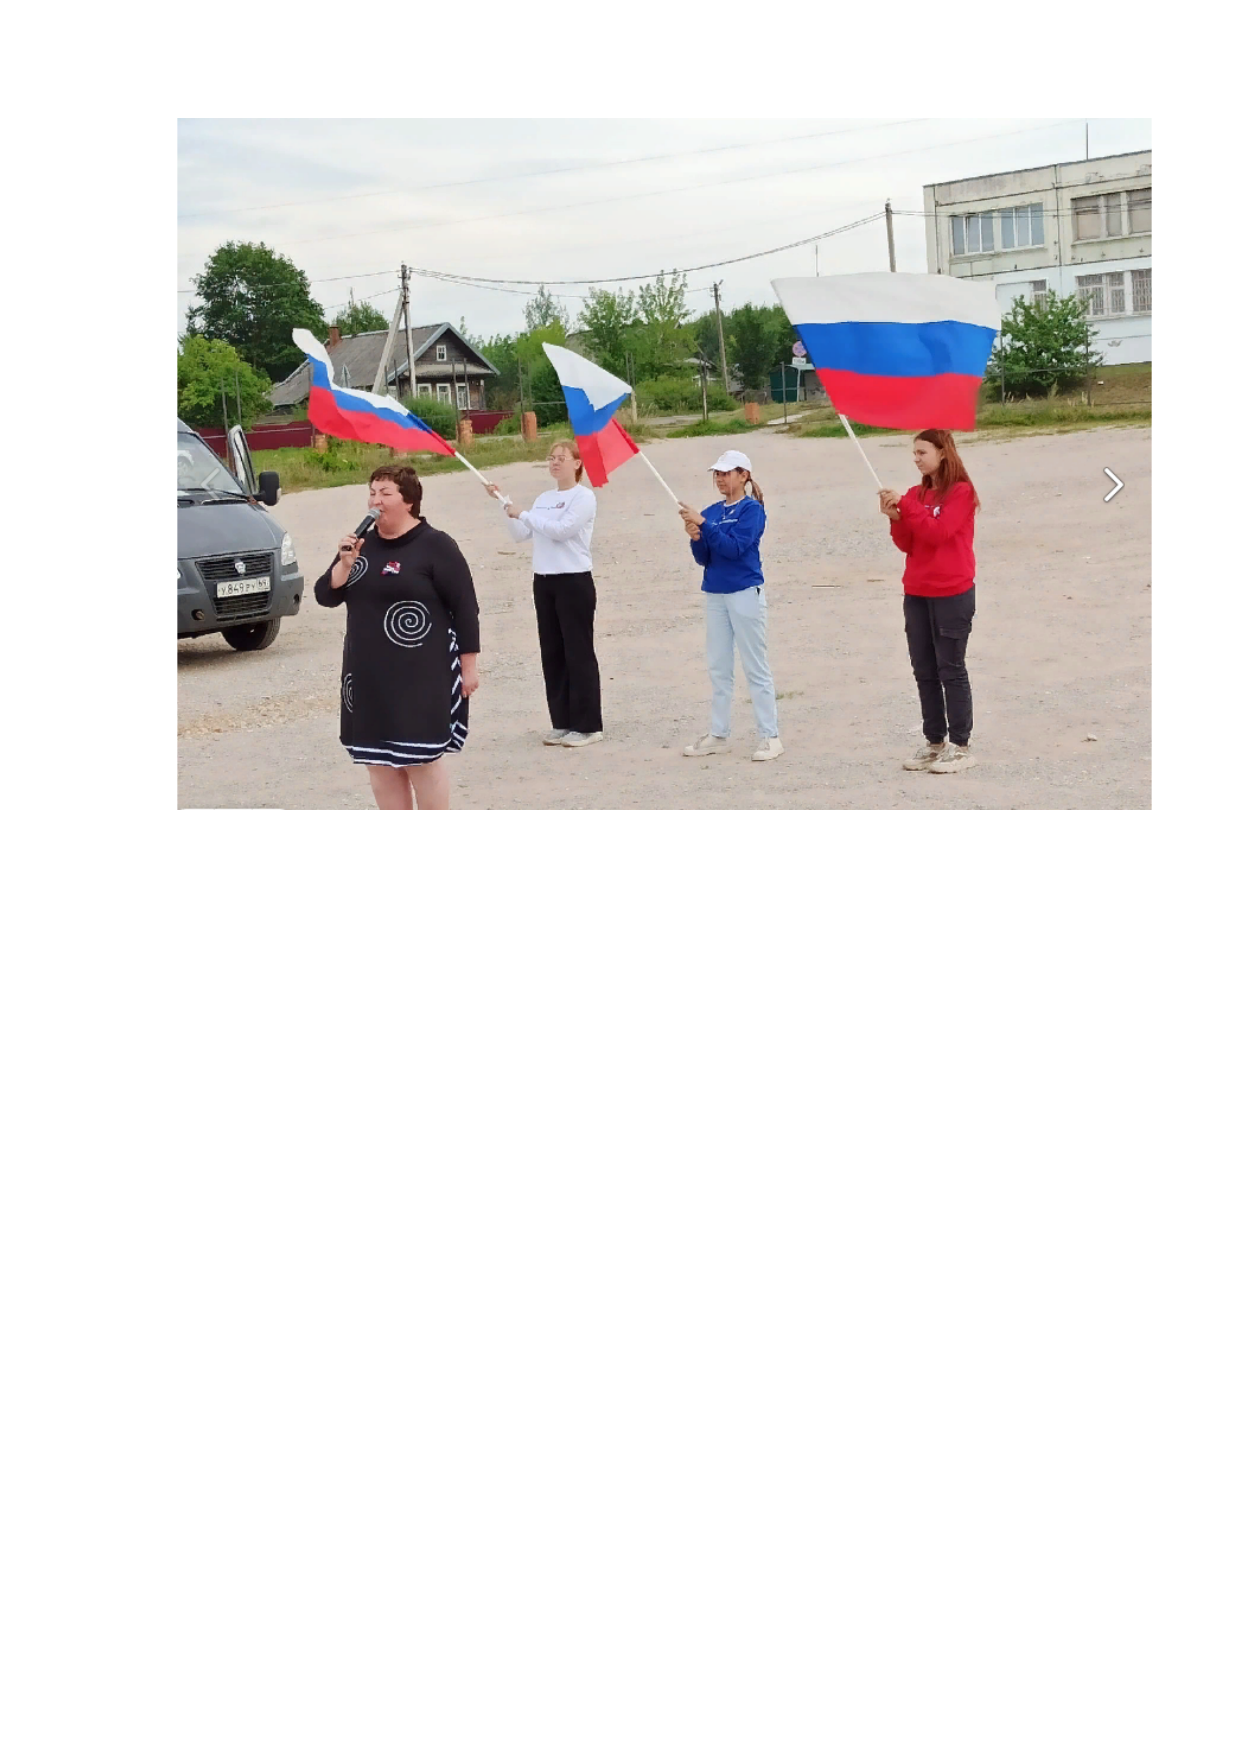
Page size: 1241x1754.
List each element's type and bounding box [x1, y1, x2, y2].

picture [177, 118, 1152, 810]
